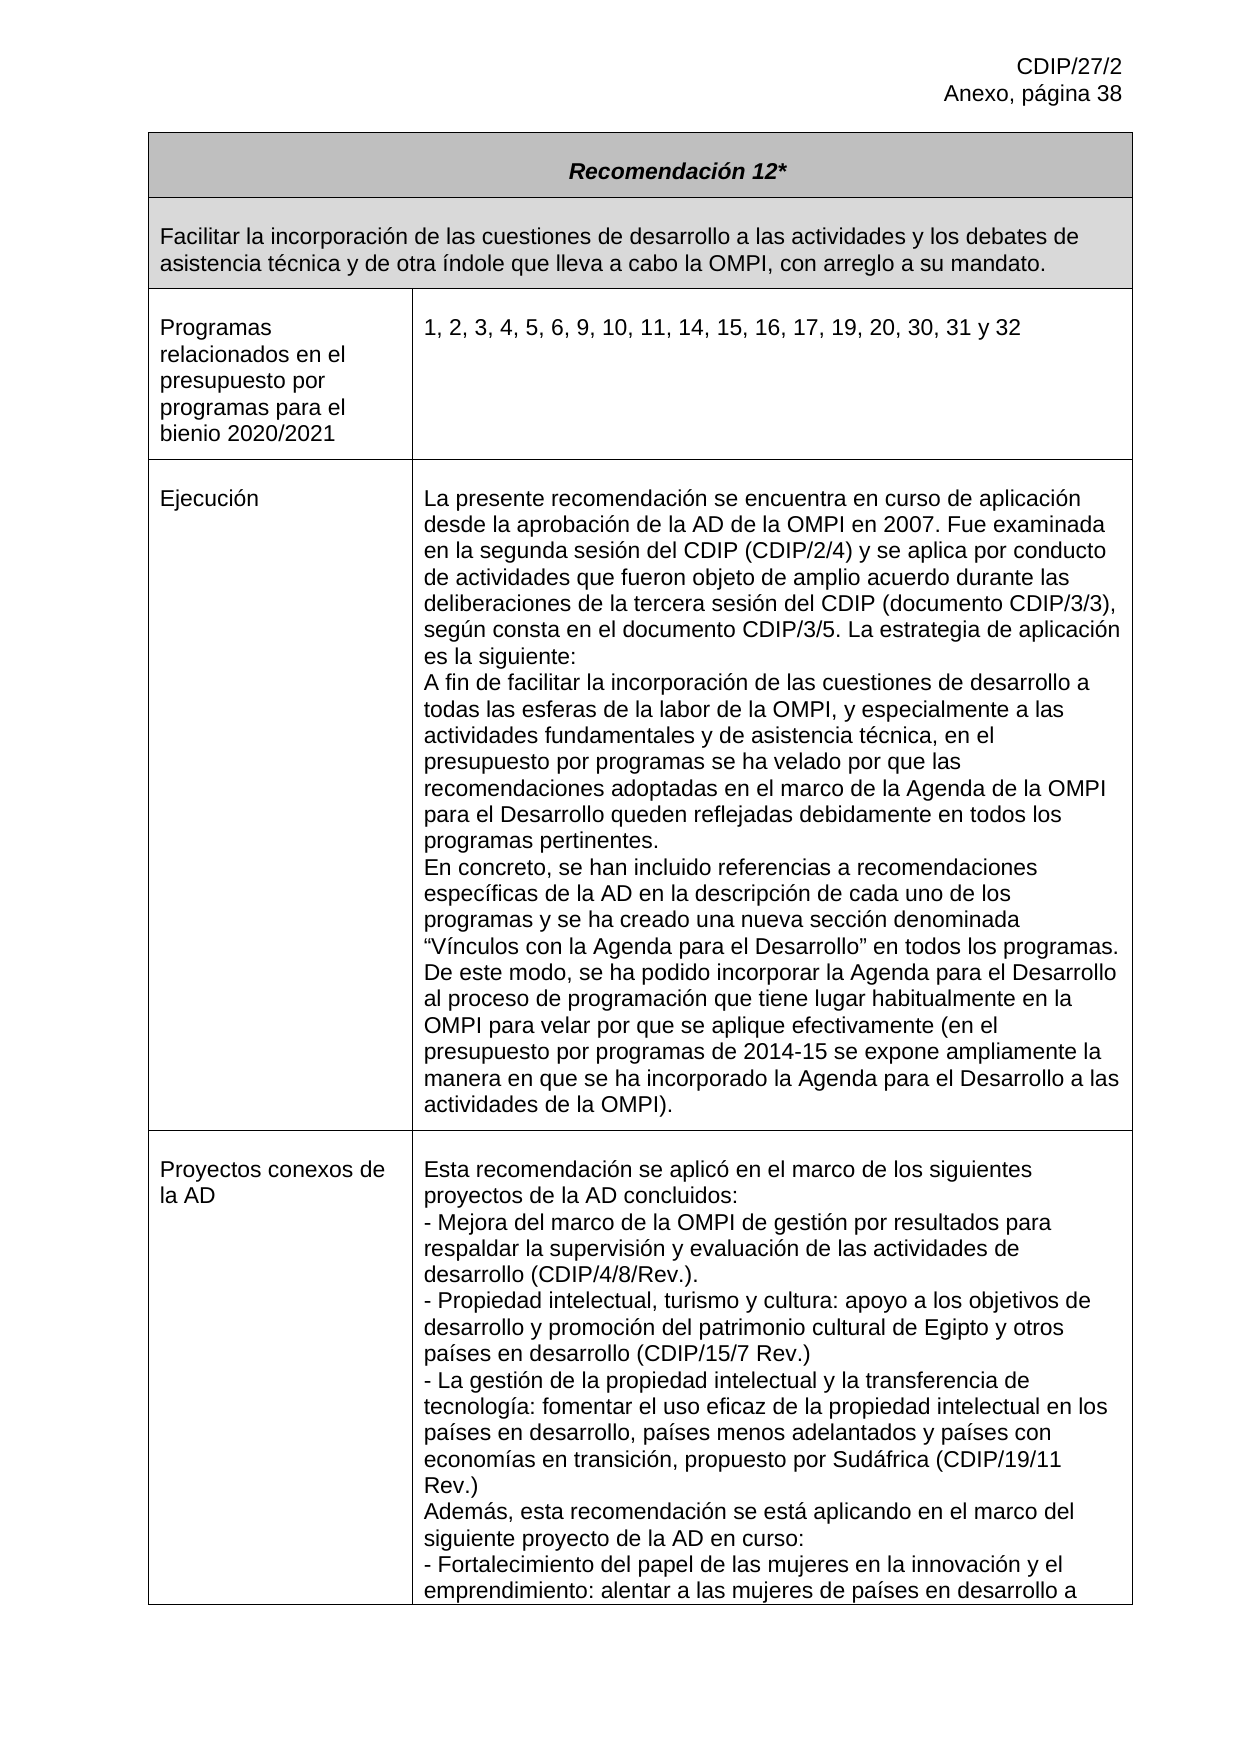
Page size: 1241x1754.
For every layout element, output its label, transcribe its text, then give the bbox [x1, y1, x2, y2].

table_cell La presente recomendación se encuentra en curso de aplicación desde la aprobación de la AD de la OMPI en 2007. Fue examinada en la segunda sesión del CDIP (CDIP/2/4) y se aplica por conducto de actividades que fueron objeto de amplio acuerdo durante las deliberaciones de la tercera sesión del CDIP (documento CDIP/3/3), según consta en el documento CDIP/3/5. La estrategia de aplicación es la siguiente: A fin de facilitar la incorporación de las cuestiones de desarrollo a todas las esferas de la labor de la OMPI, y especialmente a las actividades fundamentales y de asistencia técnica, en el presupuesto por programas se ha velado por que las recomendaciones adoptadas en el marco de la Agenda de la OMPI para el Desarrollo queden reflejadas debidamente en todos los programas pertinentes. En concreto, se han incluido referencias a recomendaciones específicas de la AD en la descripción de cada uno de los programas y se ha creado una nueva sección denominada “Vínculos con la Agenda para el Desarrollo” en todos los programas. De este modo, se ha podido incorporar la Agenda para el Desarrollo al proceso de programación que tiene lugar habitualmente en la OMPI para velar por que se aplique efectivamente (en el presupuesto por programas de 2014-15 se expone ampliamente la manera en que se ha incorporado la Agenda para el Desarrollo a las actividades de la OMPI). [413, 460, 1132, 1130]
table_cell Ejecución [149, 460, 412, 1130]
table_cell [413, 1131, 1132, 1604]
table_cell Proyectos conexos de la AD [149, 1131, 412, 1604]
table_cell 1, 2, 3, 4, 5, 6, 9, 10, 11, 14, 15, 16, 17, 19, 20, 30, 31 y 32 [413, 289, 1132, 459]
table_cell Facilitar la incorporación de las cuestiones de desarrollo a las actividades y los debates de asistencia técnica y de otra índole que lleva a cabo la OMPI, con arreglo a su mandato. [149, 198, 1132, 288]
table_header Recomendación 12* [149, 133, 1132, 197]
table_cell Programas relacionados en el presupuesto por programas para el bienio 2020/2021 [149, 289, 412, 459]
